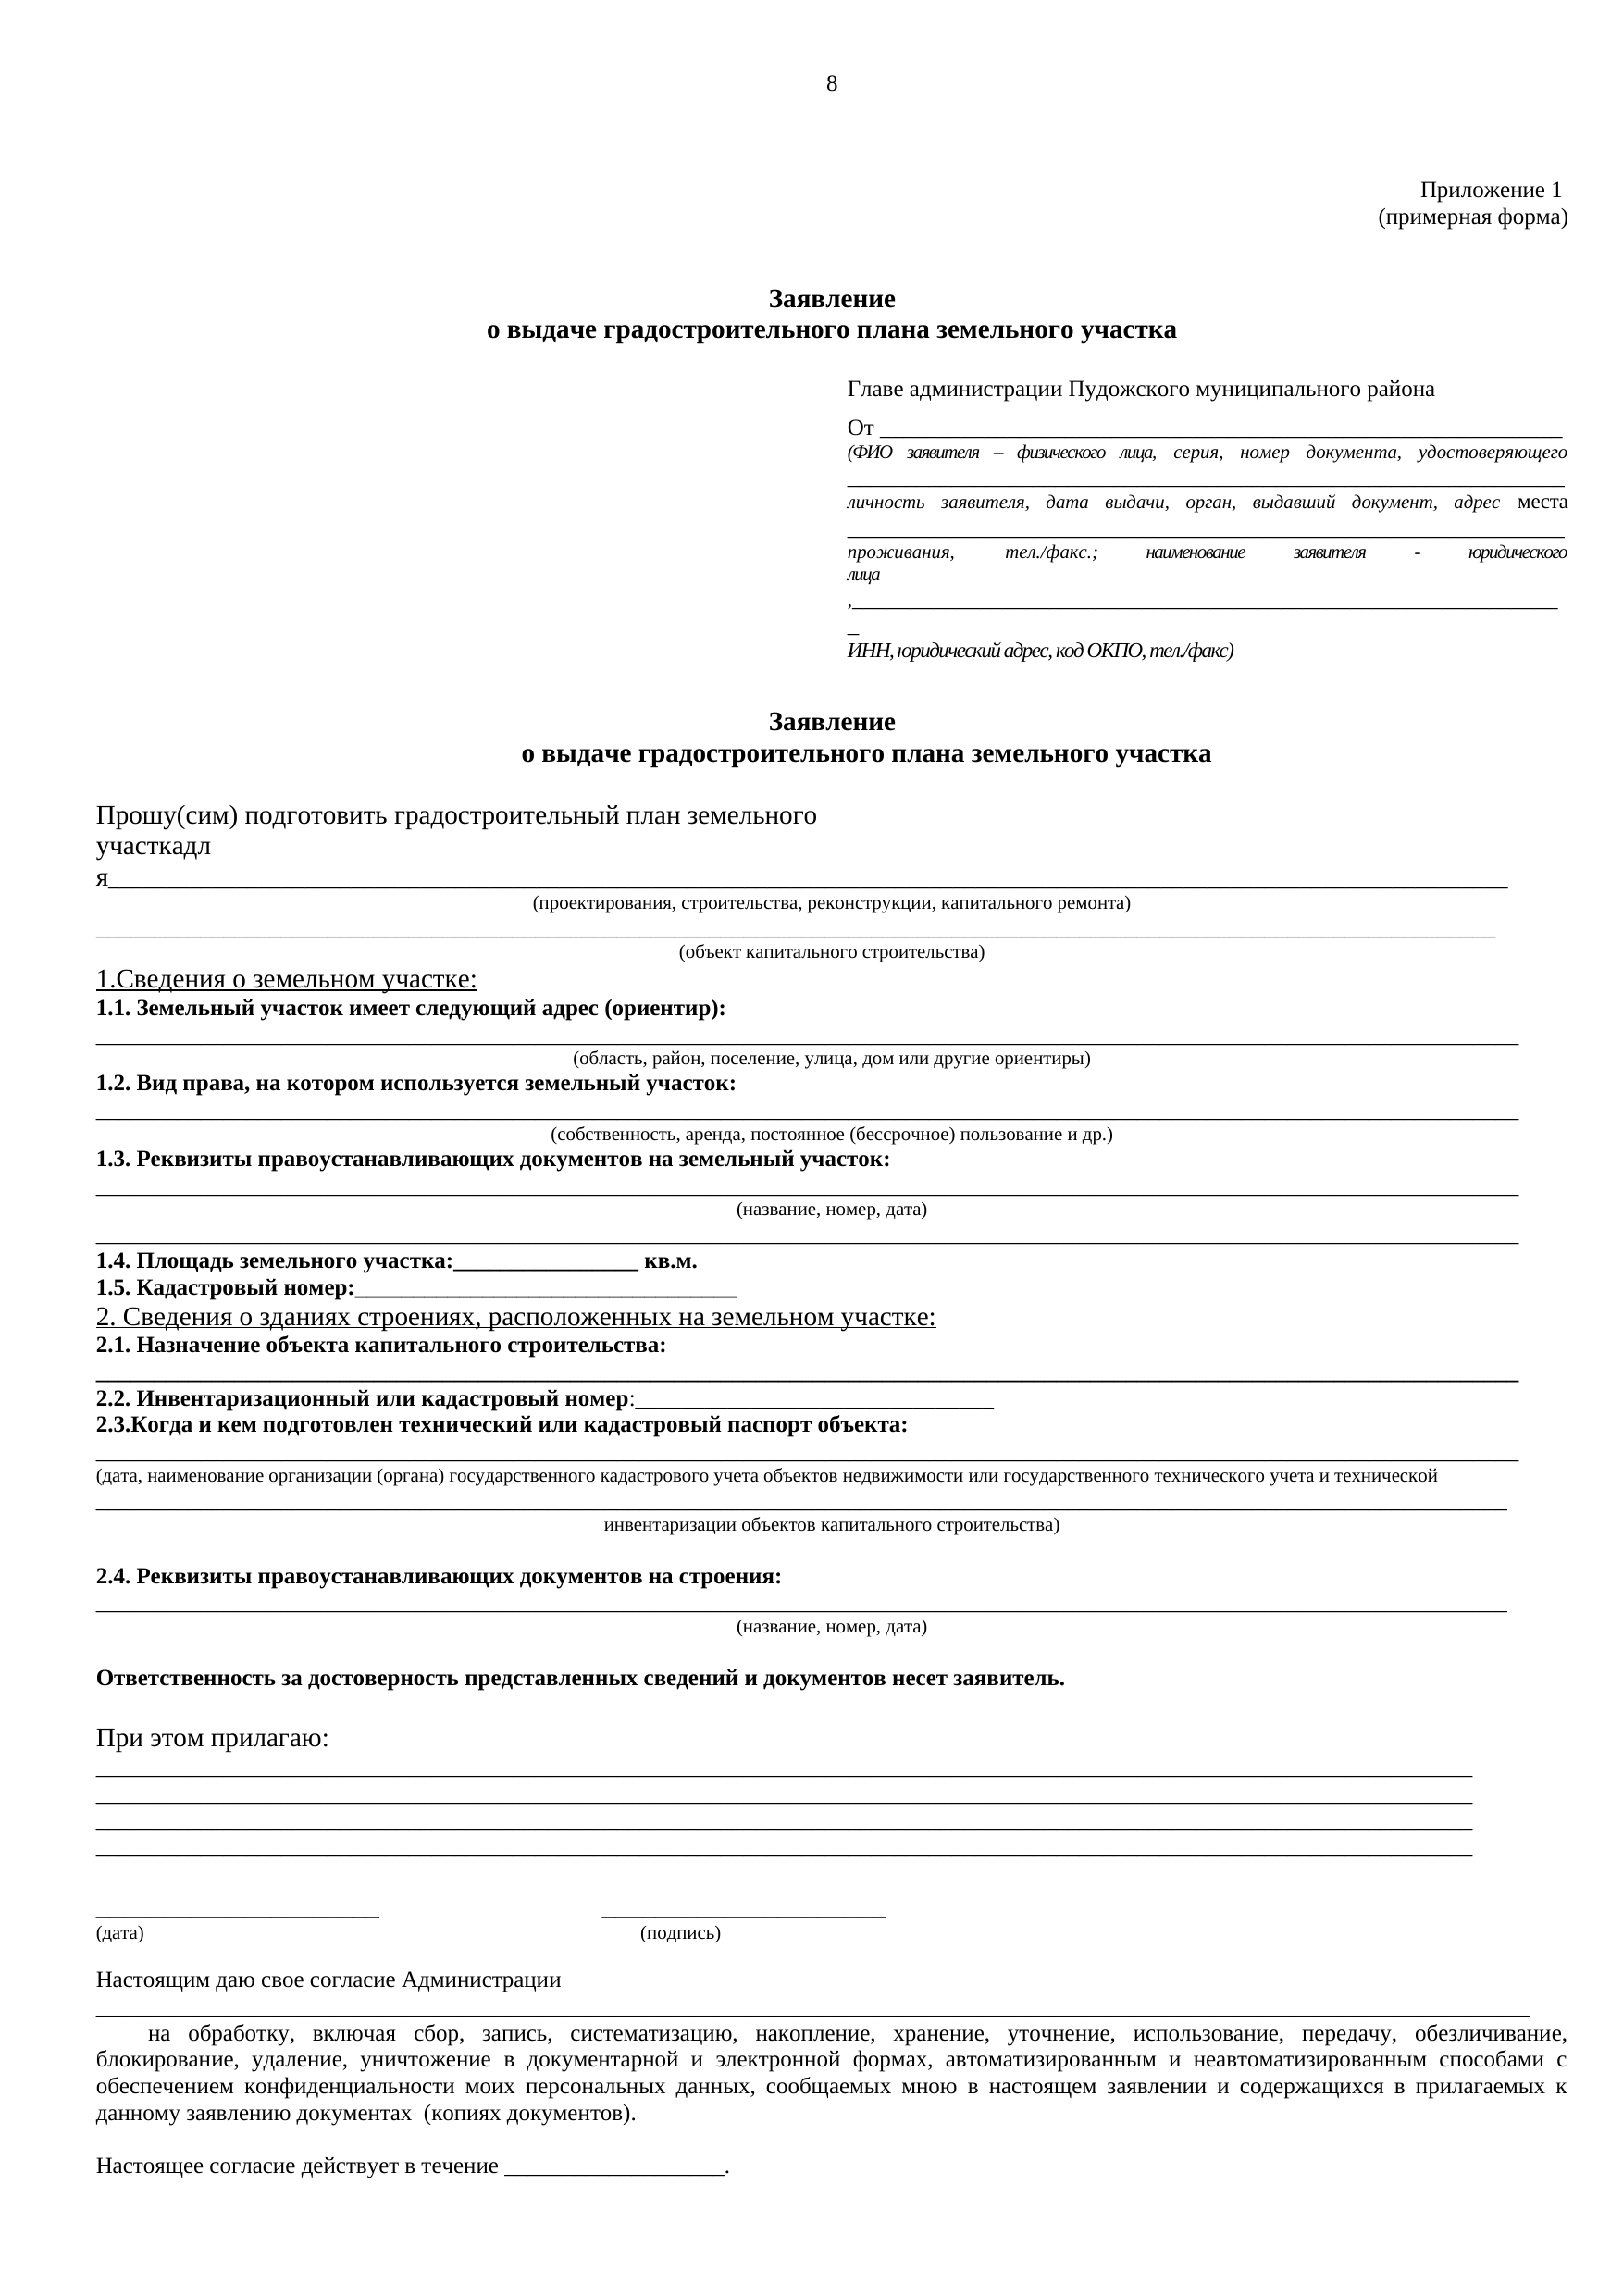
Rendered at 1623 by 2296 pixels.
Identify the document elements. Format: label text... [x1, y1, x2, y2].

text Главе администрации Пудожского муниципального района [848, 376, 1568, 402]
text (ФИО заявителя – физического лица, серия, номер документа, удостоверяющего ______________________________________________________________ [848, 441, 1568, 489]
text на обработку, включая сбор, запись, систематизацию, накопление, хранение, уточнение, использование, передачу, обезличивание, блокирование, удаление, уничтожение в документарной и электронной формах, автоматизированным и неавтоматизированным способами с обеспечением конфиденциальности моих персональных данных, сообщаемых мною в настоящем заявлении и содержащихся в прилагаемых к данному заявлению документах (копиях документов). [95, 2019, 1568, 2126]
text При этом прилагаю: [95, 1721, 1568, 1753]
text (название, номер, дата) [95, 1198, 1568, 1220]
text (собственность, аренда, постоянное (бессрочное) пользование и др.) [95, 1123, 1568, 1145]
text (проектирования, строительства, реконструкции, капитального ремонта) [95, 891, 1568, 913]
text ___________________________________________________________________________________________________________________________ [95, 1437, 1568, 1464]
text _______________________________________________________________________________________________________________________ [95, 1806, 1568, 1832]
text 1.1. Земельный участок имеет следующий адрес (ориентир): [95, 994, 1568, 1021]
text _________________________________________________________________________________________________________________________ [95, 913, 1568, 940]
text От ___________________________________________________________ [848, 414, 1568, 441]
text _______________________________________________________________________________________________________________________ [95, 1753, 1568, 1780]
text (объект капитального строительства) [95, 940, 1568, 962]
text _____________________ _____________________ [95, 1890, 1568, 1921]
text 2. Сведения о зданиях строениях, расположенных на земельном участке: [95, 1300, 1568, 1331]
text Настоящим даю свое согласие Администрации [95, 1966, 1568, 1992]
text ___________________________________________________________________________________________________________________________ [95, 1021, 1568, 1047]
text _______________________________________________________________________________________________________________________ [95, 1780, 1568, 1806]
text 2.1. Назначение объекта капитального строительства: [95, 1331, 1568, 1358]
text инвентаризации объектов капитального строительства) [95, 1513, 1568, 1535]
text ___________________________________________________________________________________________________________________________ [95, 1096, 1568, 1123]
text (дата) (подпись) [95, 1921, 1568, 1943]
text 2.3.Когда и кем подготовлен технический или кадастровый паспорт объекта: [95, 1410, 1568, 1437]
text _______________________________________________________________________________________________________________________ [95, 1832, 1568, 1859]
text о выдаче градостроительного плана земельного участка [95, 313, 1568, 344]
text ____________________________________________________________________________________________________________________________ [95, 1992, 1568, 2019]
text (примерная форма) [95, 203, 1568, 229]
text проживания, тел./факс.; наименование заявителя - юридического лица,______________________________________________________________ [848, 540, 1568, 638]
text __________________________________________________________________________________________________________________________ [95, 1588, 1568, 1615]
text (название, номер, дата) [95, 1615, 1568, 1637]
text о выдаче градостроительного плана земельного участка [95, 737, 1568, 767]
text личность заявителя, дата выдачи, орган, выдавший документ, адрес места ______________________________________________________________ [848, 489, 1568, 540]
text Приложение 1 [95, 176, 1568, 203]
text 1.5. Кадастровый номер:_________________________________ [95, 1273, 1568, 1300]
text 2.4. Реквизиты правоустанавливающих документов на строения: [95, 1562, 1568, 1588]
text Заявление [95, 282, 1568, 313]
text Прошу(сим) подготовить градостроительный план земельного участкадля_________________________________________________________________________________________________________________________ [95, 799, 1568, 891]
text 1.2. Вид права, на котором используется земельный участок: [95, 1069, 1568, 1096]
text (область, район, поселение, улица, дом или другие ориентиры) [95, 1047, 1568, 1069]
text 2.2. Инвентаризационный или кадастровый номер:_______________________________ [95, 1384, 1568, 1410]
text Настоящее согласие действует в течение ___________________. [95, 2152, 1568, 2178]
text 1.3. Реквизиты правоустанавливающих документов на земельный участок: [95, 1145, 1568, 1172]
text ___________________________________________________________________________________________________________________________ [95, 1220, 1568, 1247]
text ___________________________________________________________________________________________________________________________ [95, 1172, 1568, 1198]
text Ответственность за достоверность представленных сведений и документов несет заявитель. [95, 1664, 1568, 1691]
text 1.Сведения о земельном участке: [95, 962, 1568, 994]
text (дата, наименование организации (органа) государственного кадастрового учета объектов недвижимости или государственного технического учета и технической __________________________________________________________________________________________________________________________ [95, 1464, 1568, 1513]
text Заявление [95, 705, 1568, 737]
text ___________________________________________________________________________________________________________________________ [95, 1358, 1568, 1384]
text ИНН, юридический адрес, код ОКПО, тел./факс) [848, 638, 1568, 663]
text 1.4. Площадь земельного участка:________________ кв.м. [95, 1247, 1568, 1273]
